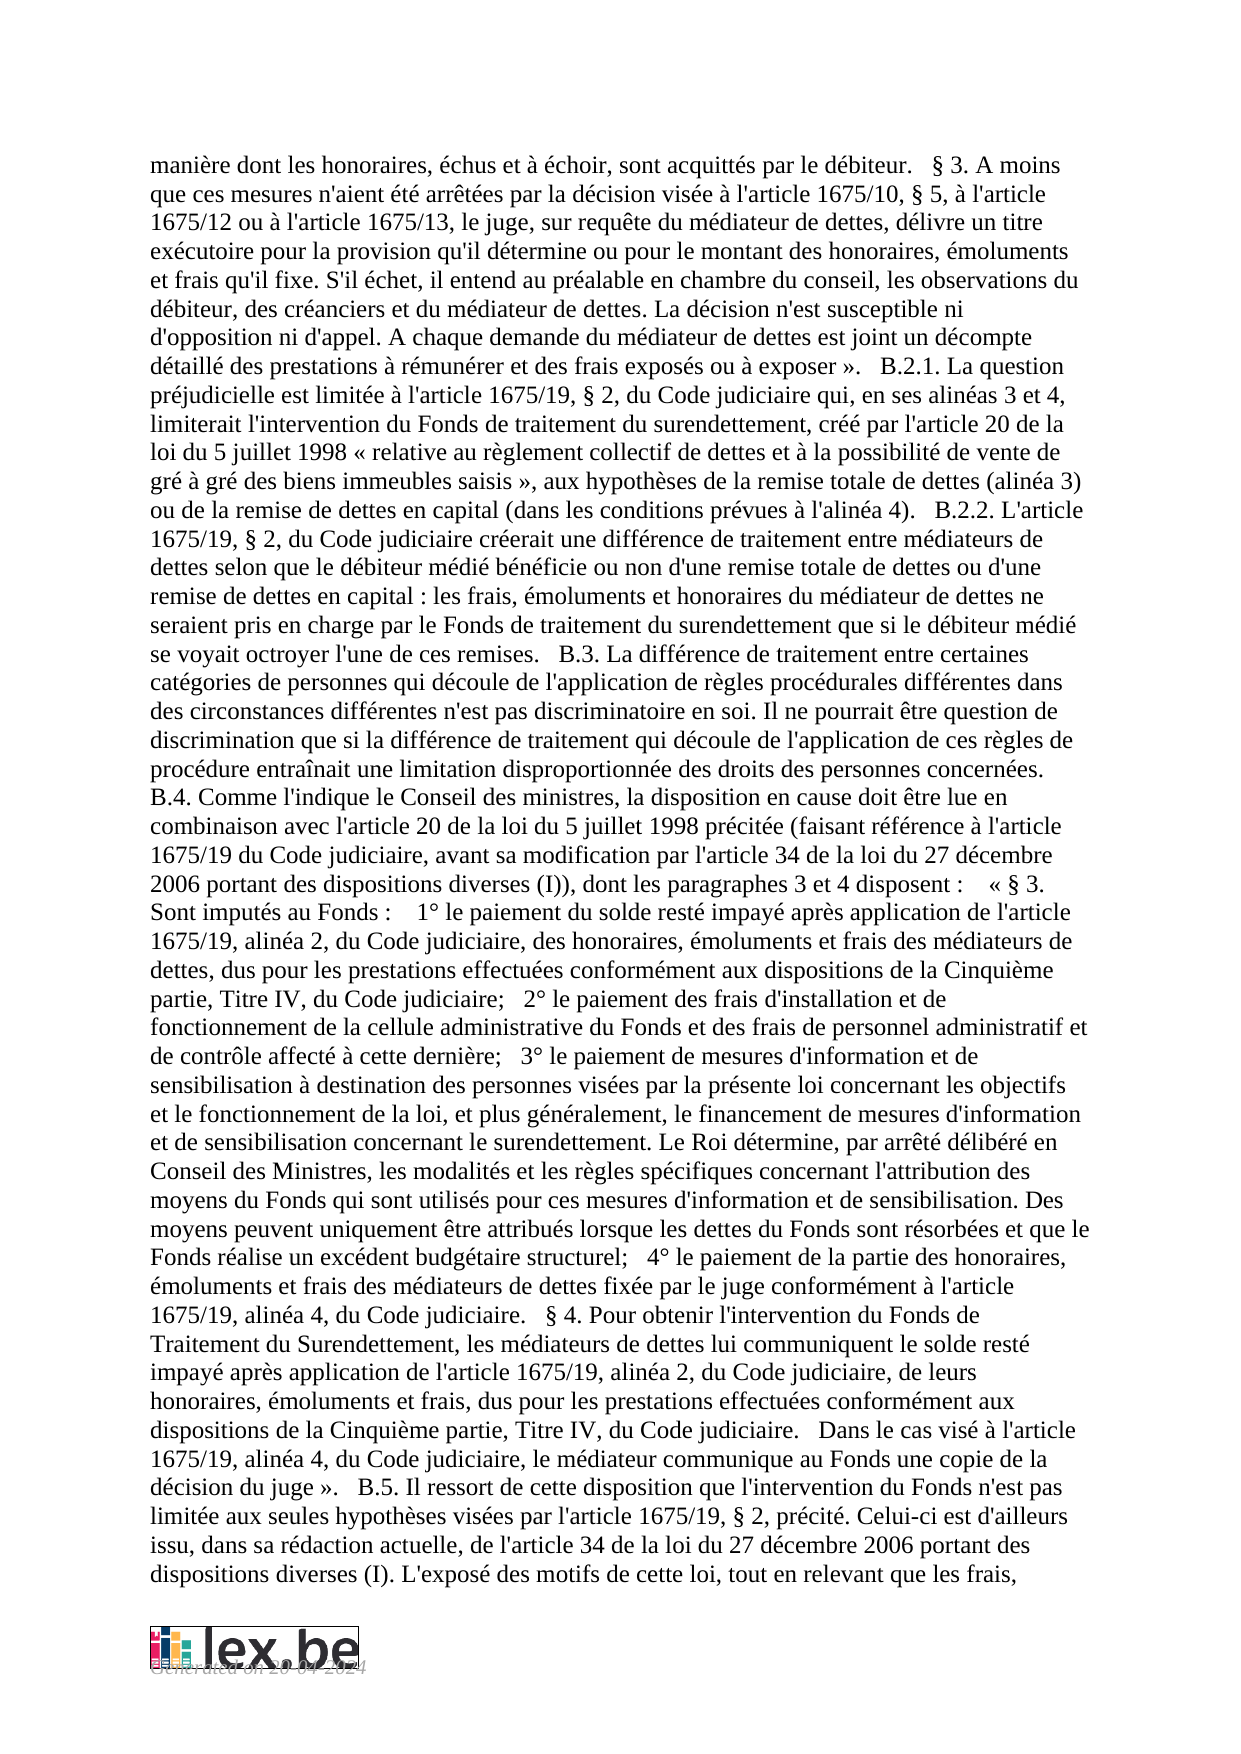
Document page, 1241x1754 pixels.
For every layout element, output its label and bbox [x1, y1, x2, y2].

picture [151, 1627, 358, 1668]
text [150, 150, 1090, 1587]
